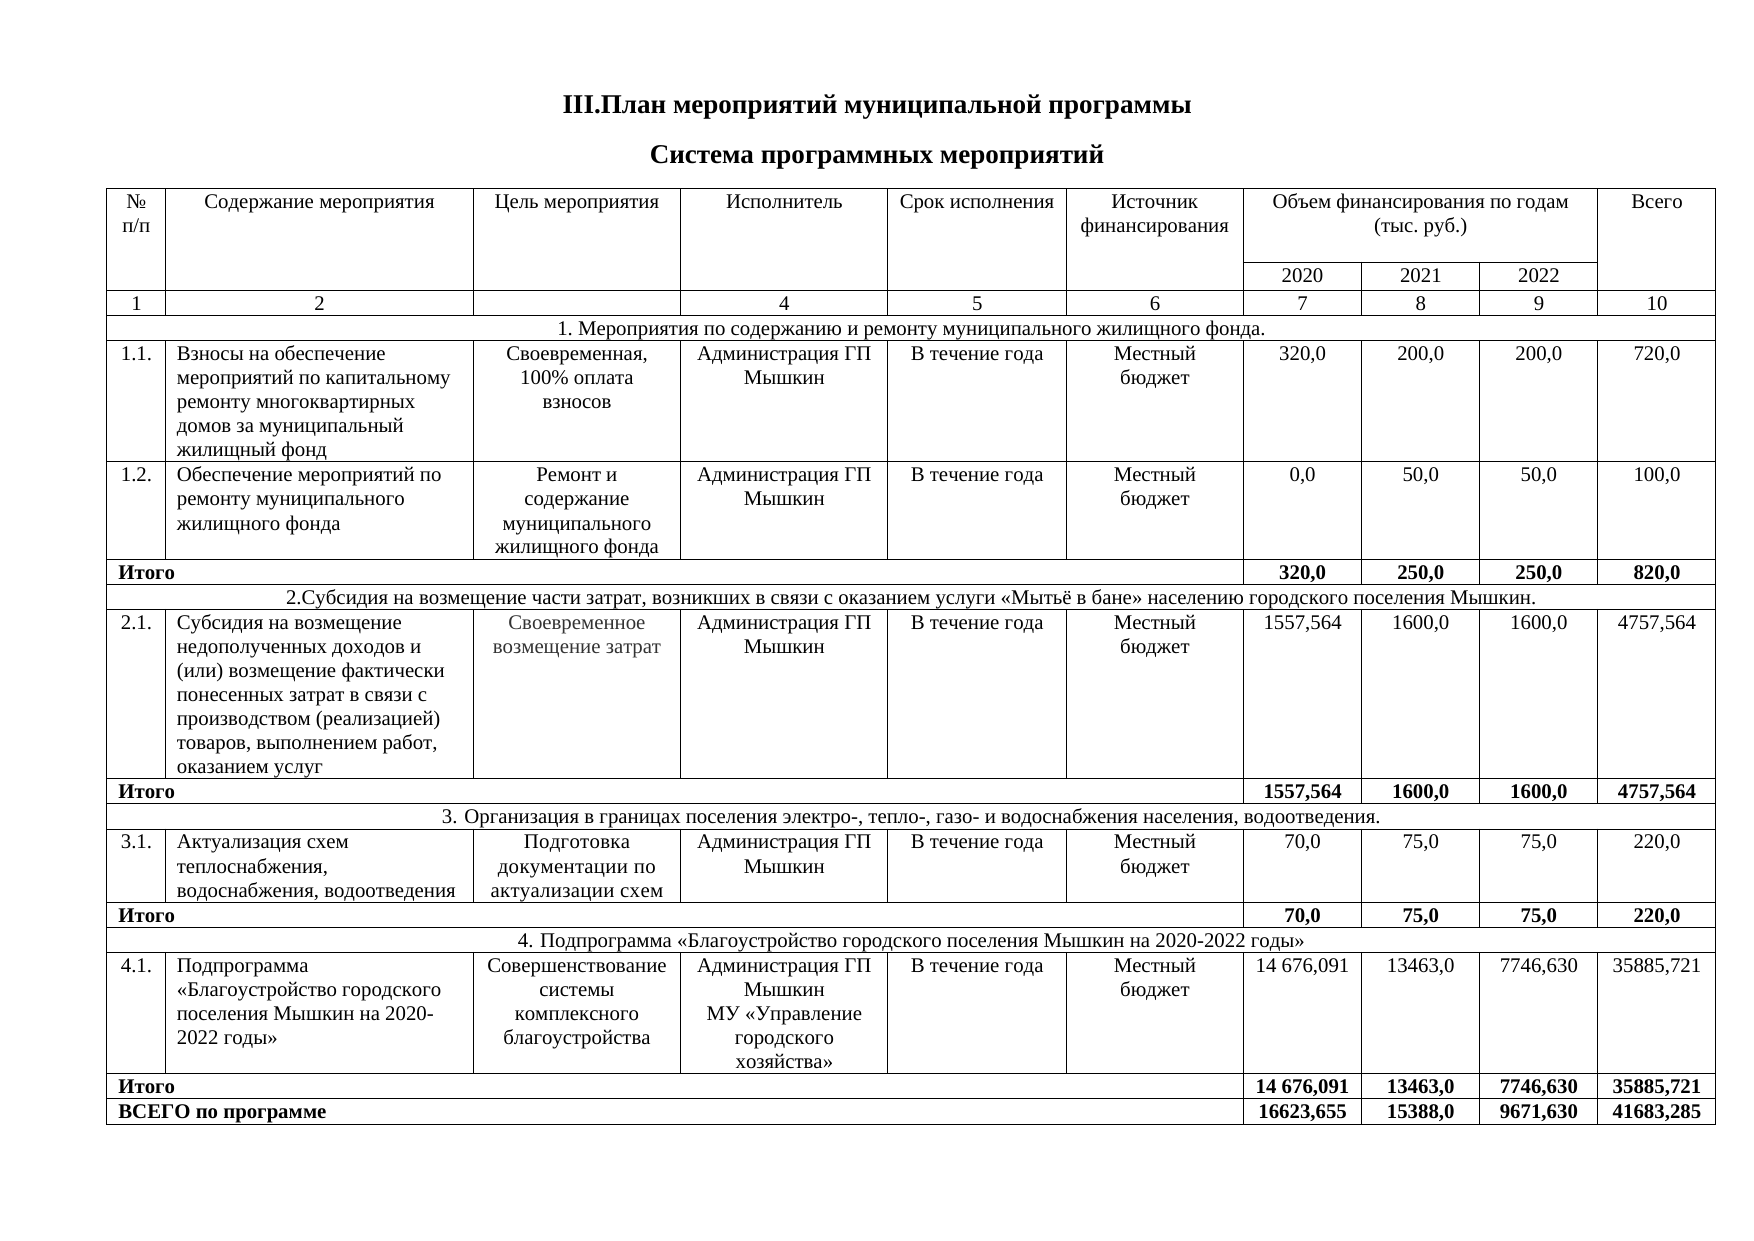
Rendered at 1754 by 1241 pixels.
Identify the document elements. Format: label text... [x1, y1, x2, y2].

table_cell 2020 [1244, 263, 1361, 290]
text Система программных мероприятий [118, 138, 1636, 169]
table_cell Подпрограмма «Благоустройство городского поселения Мышкин на 2020-2022 годы» [166, 953, 473, 1073]
table_cell 6 [1067, 291, 1243, 315]
table_cell 5 [888, 291, 1066, 315]
table_cell Подготовка документации по актуализации схем [474, 830, 680, 902]
table_cell Администрация ГП Мышкин [681, 610, 887, 778]
table_cell 4757,564 [1598, 610, 1715, 778]
table_cell 1600,0 [1480, 779, 1597, 803]
table_cell 7 [1244, 291, 1361, 315]
table_cell 8 [1362, 291, 1479, 315]
table_cell 7746,630 [1480, 953, 1597, 1073]
table_cell Совершенствование системы комплексного благоустройства [474, 953, 680, 1073]
table_cell Местный бюджет [1067, 953, 1243, 1073]
table_cell 200,0 [1362, 341, 1479, 461]
table_cell 2022 [1480, 263, 1597, 290]
table_cell Взносы на обеспечение мероприятий по капитальному ремонту многоквартирных домов за муниципальный жилищный фонд [166, 341, 473, 461]
table_cell 4757,564 [1598, 779, 1715, 803]
table_cell 200,0 [1480, 341, 1597, 461]
table_header Цель мероприятия [474, 189, 680, 290]
table_cell 1. Мероприятия по содержанию и ремонту муниципального жилищного фонда. [107, 316, 1715, 340]
table_cell Местный бюджет [1067, 341, 1243, 461]
table_cell 250,0 [1480, 560, 1597, 584]
table_cell Итого [107, 903, 1243, 927]
table_header Источник финансирования [1067, 189, 1243, 290]
table_cell 2.1. [107, 610, 165, 778]
table_cell 75,0 [1362, 830, 1479, 902]
table_cell 2 [166, 291, 473, 315]
table_cell Местный бюджет [1067, 830, 1243, 902]
table_cell 70,0 [1244, 830, 1361, 902]
table_header Срок исполнения [888, 189, 1066, 290]
table_cell Итого [107, 779, 1243, 803]
table_cell 75,0 [1480, 830, 1597, 902]
table_cell 820,0 [1598, 560, 1715, 584]
table_cell 220,0 [1598, 830, 1715, 902]
table_cell 1600,0 [1362, 779, 1479, 803]
table_cell Местный бюджет [1067, 610, 1243, 778]
table_cell 320,0 [1244, 341, 1361, 461]
table_cell 0,0 [1244, 462, 1361, 558]
table_cell 10 [1598, 291, 1715, 315]
table_cell [474, 291, 680, 315]
table_cell Администрация ГП Мышкин [681, 830, 887, 902]
table_cell 4.1. [107, 953, 165, 1073]
table_cell 4 [681, 291, 887, 315]
table_cell Администрация ГП Мышкин [681, 462, 887, 558]
table_cell Актуализация схем теплоснабжения, водоснабжения, водоотведения [166, 830, 473, 902]
table_header Объем финансирования по годам (тыс. руб.) [1244, 189, 1597, 262]
table_cell 1600,0 [1362, 610, 1479, 778]
table_cell 3. Организация в границах поселения электро-, тепло-, газо- и водоснабжения населения, водоотведения. [107, 804, 1715, 828]
table_cell 9 [1480, 291, 1597, 315]
table_cell 1.1. [107, 341, 165, 461]
table_cell 1 [107, 291, 165, 315]
table_cell Обеспечение мероприятий по ремонту муниципального жилищного фонда [166, 462, 473, 558]
table_cell 14 676,091 [1244, 1074, 1361, 1098]
table_cell В течение года [888, 953, 1066, 1073]
table_cell Итого [107, 1074, 1243, 1098]
table_cell 7746,630 [1480, 1074, 1597, 1098]
table_cell 4. Подпрограмма «Благоустройство городского поселения Мышкин на 2020-2022 годы» [107, 928, 1715, 952]
table_cell 1600,0 [1480, 610, 1597, 778]
table_cell 250,0 [1362, 560, 1479, 584]
table_cell 320,0 [1244, 560, 1361, 584]
table_cell 2021 [1362, 263, 1479, 290]
table_cell В течение года [888, 830, 1066, 902]
table_cell В течение года [888, 341, 1066, 461]
table_cell 220,0 [1598, 903, 1715, 927]
table_cell 1557,564 [1244, 779, 1361, 803]
table_cell 15388,0 [1362, 1099, 1479, 1123]
table_cell 720,0 [1598, 341, 1715, 461]
table_cell Субсидия на возмещение недополученных доходов и (или) возмещение фактически понесенных затрат в связи с производством (реализацией) товаров, выполнением работ, оказанием услуг [166, 610, 473, 778]
table_cell 35885,721 [1598, 953, 1715, 1073]
table_cell 2.Субсидия на возмещение части затрат, возникших в связи с оказанием услуги «Мытьё в бане» населению городского поселения Мышкин. [107, 585, 1715, 609]
table_cell 50,0 [1362, 462, 1479, 558]
table_cell Местный бюджет [1067, 462, 1243, 558]
table_cell 75,0 [1362, 903, 1479, 927]
table_cell 50,0 [1480, 462, 1597, 558]
table_cell ВСЕГО по программе [107, 1099, 1243, 1123]
table_header Всего [1598, 189, 1715, 290]
table_cell В течение года [888, 462, 1066, 558]
table_cell Итого [107, 560, 1243, 584]
table_header № п/п [107, 189, 165, 290]
table_cell 75,0 [1480, 903, 1597, 927]
table_cell 1557,564 [1244, 610, 1361, 778]
table_cell 100,0 [1598, 462, 1715, 558]
table_header Исполнитель [681, 189, 887, 290]
table_cell Своевременная, 100% оплата взносов [474, 341, 680, 461]
table_cell 13463,0 [1362, 1074, 1479, 1098]
table_cell Ремонт и содержание муниципального жилищного фонда [474, 462, 680, 558]
table_cell 41683,285 [1598, 1099, 1715, 1123]
table_header Содержание мероприятия [166, 189, 473, 290]
table_cell Администрация ГП Мышкин МУ «Управление городского хозяйства» [681, 953, 887, 1073]
text III.План мероприятий муниципальной программы [118, 88, 1636, 119]
table_cell 16623,655 [1244, 1099, 1361, 1123]
table_cell 1.2. [107, 462, 165, 558]
table_cell В течение года [888, 610, 1066, 778]
table_cell 9671,630 [1480, 1099, 1597, 1123]
table_cell 35885,721 [1598, 1074, 1715, 1098]
table_cell Администрация ГП Мышкин [681, 341, 887, 461]
table_cell 13463,0 [1362, 953, 1479, 1073]
table_cell Своевременное возмещение затрат [474, 610, 680, 778]
table_cell 70,0 [1244, 903, 1361, 927]
table_cell 14 676,091 [1244, 953, 1361, 1073]
table_cell 3.1. [107, 830, 165, 902]
